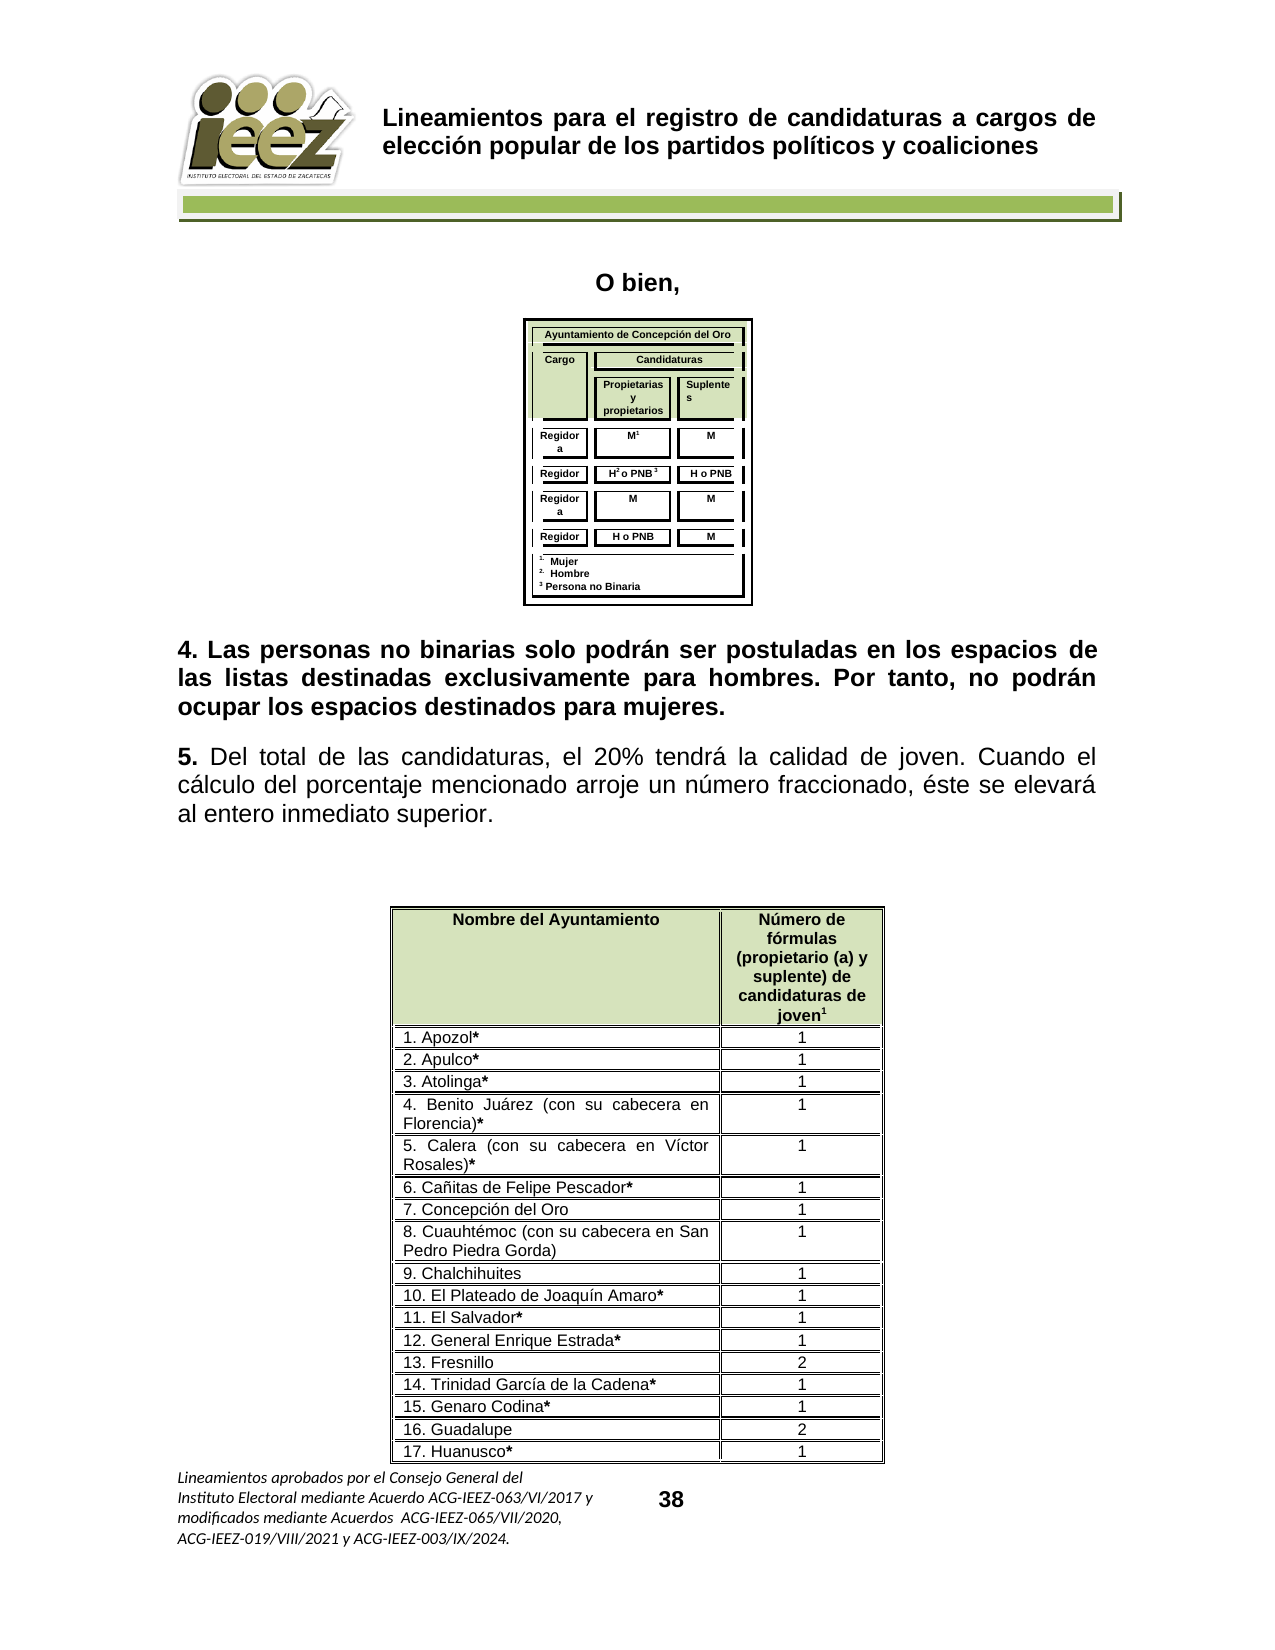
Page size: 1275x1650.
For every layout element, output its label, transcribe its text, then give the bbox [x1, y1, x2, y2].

table_cell Regidora [528, 481, 591, 519]
table_cell Regidora [528, 418, 591, 456]
table_cell Propietarias y propietarios [591, 368, 675, 418]
table_cell M [675, 418, 747, 456]
text 5. Del total de las candidaturas, el 20% tendrá la calidad de joven. Cuando el cálculo del porcentaje mencionado arroje un número fraccionado, éste se elevará al entero inmediato superior. [177, 742, 1098, 828]
text 4. Las personas no binarias solo podrán ser postuladas en los espacios de las listas destinadas exclusivamente para hombres. Por tanto, no podrán ocupar los espacios destinados para mujeres. [177, 635, 1098, 721]
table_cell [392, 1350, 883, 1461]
picture [177, 73, 357, 187]
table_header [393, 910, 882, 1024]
table_cell M1 [591, 418, 675, 456]
table_cell Regidor [528, 456, 591, 481]
table_cell Suplentes [675, 368, 747, 418]
table_cell H o PNB [675, 456, 747, 481]
table_header Ayuntamiento de Concepción del Oro [528, 321, 747, 342]
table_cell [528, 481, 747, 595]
table_cell Candidaturas [591, 343, 747, 367]
text O bien, [177, 268, 1098, 297]
table_cell Cargo [528, 343, 591, 418]
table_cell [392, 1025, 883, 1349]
table_cell H2 o PNB 3 [591, 456, 675, 481]
